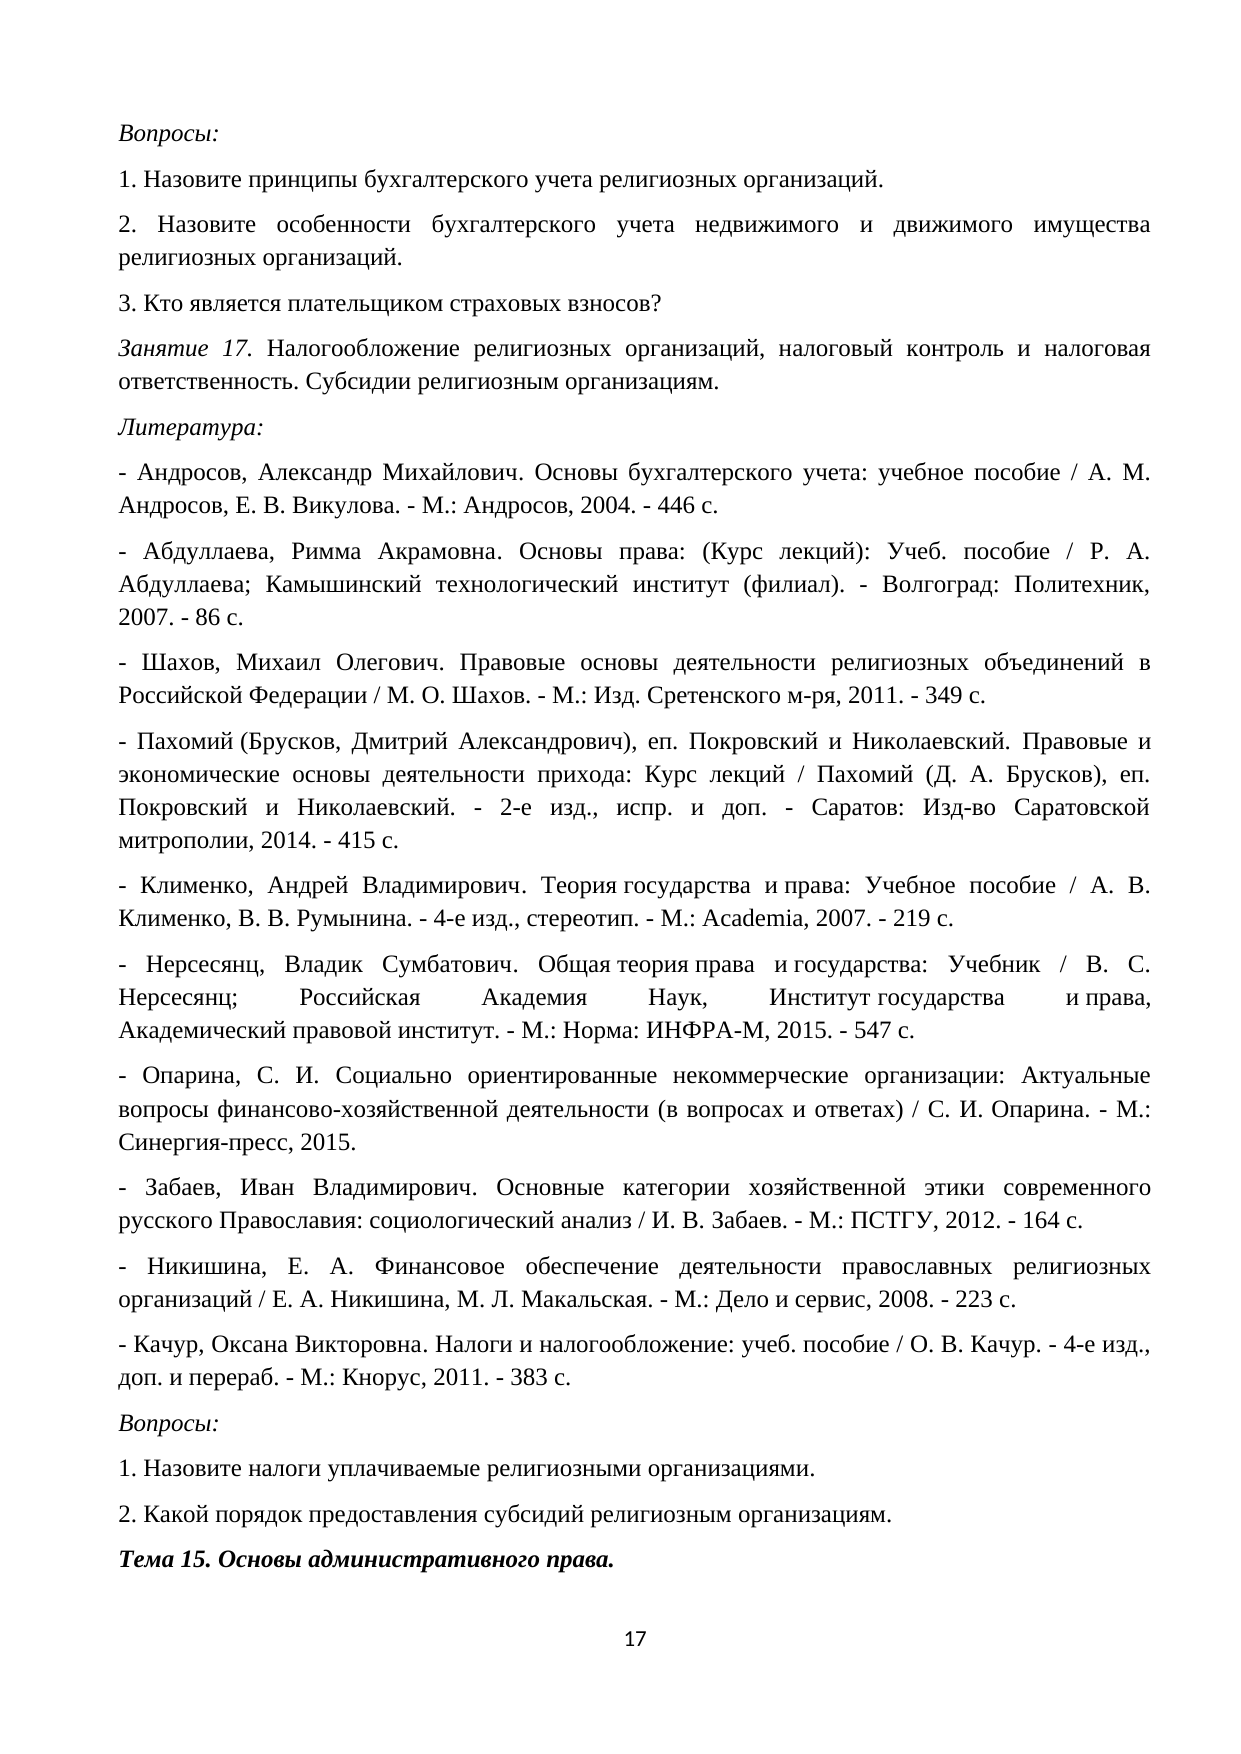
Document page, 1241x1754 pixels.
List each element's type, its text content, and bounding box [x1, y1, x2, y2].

text - Клименко, Андрей Владимирович. Теория государства и права: Учебное пособие / А. В. Клименко, В. В. Румынина. - 4-е изд., стереотип. - М.: Academia, 2007. - 219 с. [118, 871, 1152, 932]
text 3. Кто является плательщиком страховых взносов? [118, 288, 1152, 316]
text 1. Назовите налоги уплачиваемые религиозными организациями. [118, 1453, 1152, 1482]
text - Нерсесянц, Владик Сумбатович. Общая теория права и государства: Учебник / В. С. Нерсесянц; Российская Академия Наук, Институт государства и права, Академический правовой институт. - М.: Норма: ИНФРА-М, 2015. - 547 с. [118, 949, 1152, 1044]
text - Никишина, Е. А. Финансовое обеспечение деятельности православных религиозных организаций / Е. А. Никишина, М. Л. Макальская. - М.: Дело и сервис, 2008. - 223 с. [118, 1251, 1152, 1312]
text Вопросы: [118, 118, 1152, 147]
text - Андросов, Александр Михайлович. Основы бухгалтерского учета: учебное пособие / А. М. Андросов, Е. В. Викулова. - М.: Андросов, 2004. - 446 с. [118, 457, 1152, 519]
text - Качур, Оксана Викторовна. Налоги и налогообложение: учеб. пособие / О. В. Качур. - 4-е изд., доп. и перераб. - М.: Кнорус, 2011. - 383 с. [118, 1329, 1152, 1391]
text - Пахомий (Брусков, Дмитрий Александрович), еп. Покровский и Николаевский. Правовые и экономические основы деятельности прихода: Курс лекций / Пахомий (Д. А. Брусков), еп. Покровский и Николаевский. - 2-е изд., испр. и доп. - Саратов: Изд-во Саратовской митрополии, 2014. - 415 с. [118, 726, 1152, 854]
text Литература: [118, 412, 1152, 441]
text Занятие 17. Налогообложение религиозных организаций, налоговый контроль и налоговая ответственность. Субсидии религиозным организациям. [118, 333, 1152, 395]
text - Абдуллаева, Римма Акрамовна. Основы права: (Курс лекций): Учеб. пособие / Р. А. Абдуллаева; Камышинский технологический институт (филиал). - Волгоград: Политехник, 2007. - 86 с. [118, 536, 1152, 631]
text Вопросы: [118, 1408, 1152, 1437]
text 2. Какой порядок предоставления субсидий религиозным организациям. [118, 1499, 1152, 1528]
text Тема 15. Основы административного права. [118, 1544, 1152, 1573]
text 1. Назовите принципы бухгалтерского учета религиозных организаций. [118, 164, 1152, 192]
text 2. Назовите особенности бухгалтерского учета недвижимого и движимого имущества религиозных организаций. [118, 209, 1152, 271]
text - Опарина, С. И. Социально ориентированные некоммерческие организации: Актуальные вопросы финансово-хозяйственной деятельности (в вопросах и ответах) / С. И. Опарина. - М.: Синергия-пресс, 2015. [118, 1061, 1152, 1155]
text - Забаев, Иван Владимирович. Основные категории хозяйственной этики современного русского Православия: социологический анализ / И. В. Забаев. - М.: ПСТГУ, 2012. - 164 с. [118, 1172, 1152, 1234]
text - Шахов, Михаил Олегович. Правовые основы деятельности религиозных объединений в Российской Федерации / М. О. Шахов. - М.: Изд. Сретенского м-ря, 2011. - 349 с. [118, 647, 1152, 709]
